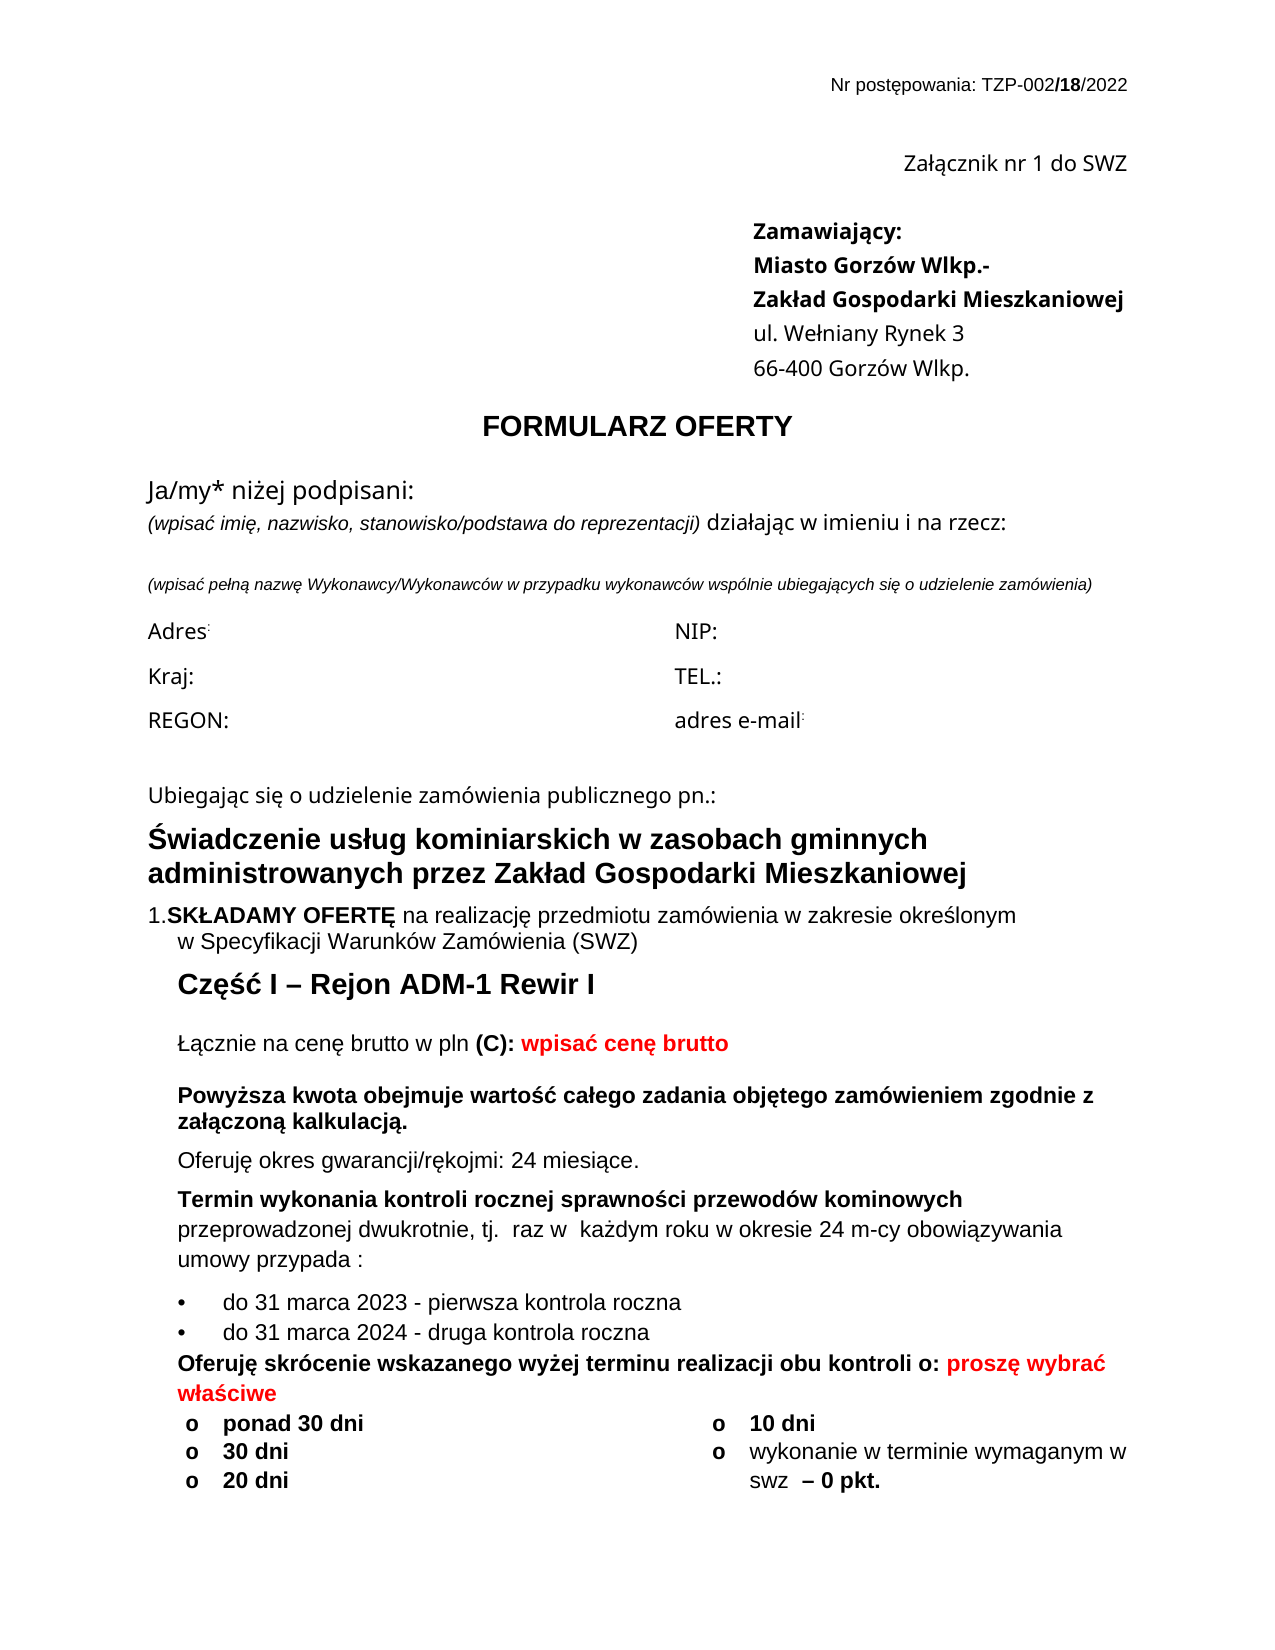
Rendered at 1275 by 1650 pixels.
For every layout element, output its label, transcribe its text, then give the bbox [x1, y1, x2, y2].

text Ja/my* niżej podpisani: [148, 473, 1127, 507]
text ul. Wełniany Rynek 3 [753, 318, 1127, 348]
text Oferuję okres gwarancji/rękojmi: 24 miesiące. [177, 1147, 1127, 1173]
text Część I – Rejon ADM-1 Rewir I [177, 967, 1127, 1001]
list SKŁADAMY OFERTĘ na realizację przedmiotu zamówienia w zakresie określonym w Specyfikacji Warunków Zamówienia (SWZ) [148, 902, 1127, 954]
list 20 dni [185, 1467, 601, 1495]
list 30 dni [185, 1438, 601, 1467]
text Świadczenie usług kominiarskich w zasobach gminnych administrowanych przez Zakład Gospodarki Mieszkaniowej [148, 822, 1127, 889]
text Oferuję skrócenie wskazanego wyżej terminu realizacji obu kontroli o: proszę wybrać właściwe [177, 1349, 1127, 1406]
text Adres: [148, 616, 565, 646]
text Kraj: [148, 661, 565, 691]
text • do 31 marca 2023 - pierwsza kontrola roczna [177, 1289, 1127, 1315]
text • do 31 marca 2024 - druga kontrola roczna [177, 1319, 1127, 1346]
list ponad 30 dni [185, 1410, 601, 1438]
text Zakład Gospodarki Mieszkaniowej [753, 284, 1127, 314]
text REGON: [148, 706, 601, 735]
text 66-400 Gorzów Wlkp. [753, 353, 1127, 382]
list 10 dni [712, 1410, 1127, 1438]
text adres e-mail: [674, 706, 1127, 735]
text Powyższa kwota obejmuje wartość całego zadania objętego zamówieniem zgodnie z załączoną kalkulacją. [177, 1082, 1127, 1134]
text Zamawiający: [753, 216, 1127, 246]
text Załącznik nr 1 do SWZ [148, 148, 1127, 177]
text TEL.: [674, 661, 1127, 691]
text Ubiegając się o udzielenie zamówienia publicznego pn.: [148, 780, 1127, 810]
list wykonanie w terminie wymaganym w swz – 0 pkt. [712, 1438, 1127, 1493]
text Miasto Gorzów Wlkp.- [753, 250, 1127, 280]
text (wpisać pełną nazwę Wykonawcy/Wykonawców w przypadku wykonawców wspólnie ubiegających się o udzielenie zamówienia) [148, 574, 1120, 593]
text Łącznie na cenę brutto w pln (C): wpisać cenę brutto [177, 1030, 1127, 1056]
text (wpisać imię, nazwisko, stanowisko/podstawa do reprezentacji) działając w imieniu i na rzecz: [148, 507, 1122, 537]
text FORMULARZ OFERTY [148, 409, 1127, 443]
text NIP: [674, 616, 1127, 646]
